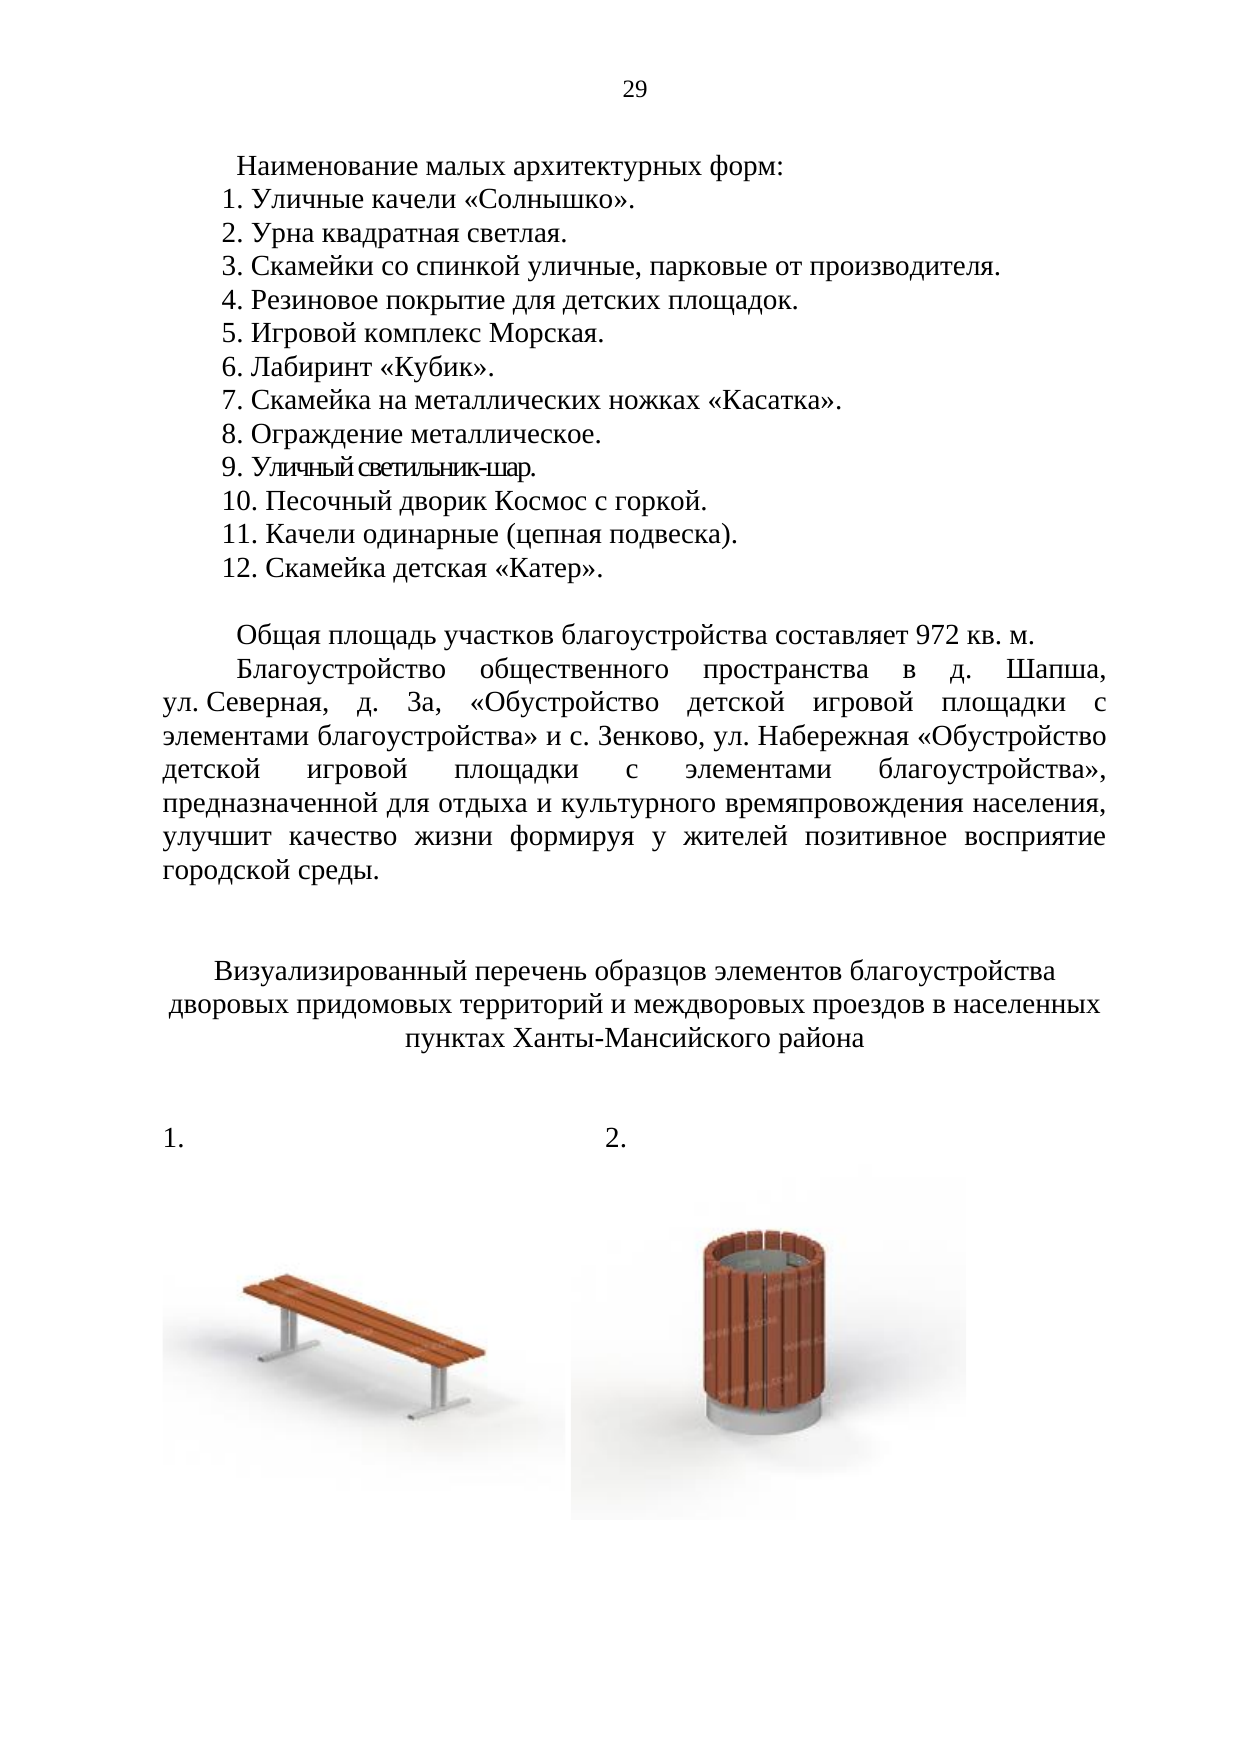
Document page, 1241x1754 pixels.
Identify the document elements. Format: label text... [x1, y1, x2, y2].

text Визуализированный перечень образцов элементов благоустройства [162, 953, 1107, 986]
text Благоустройство общественного пространства в д. Шапша, ул. Северная, д. 3а, «Обустройство детской игровой площадки с элементами благоустройства» и с. Зенково, ул. Набережная «Обустройство детской игровой площадки с элементами благоустройства», предназначенной для отдыха и культурного времяпровождения населения, улучшит качество жизни формируя у жителей позитивное восприятие городской среды. [162, 651, 1107, 886]
text Общая площадь участков благоустройства составляет 972 кв. м. [162, 617, 1107, 651]
list 2. Урна квадратная светлая. [162, 215, 1107, 248]
text 9. Уличный светильник-шар. [162, 449, 1107, 483]
list 1. Уличные качели «Солнышко». [162, 181, 1107, 215]
text 7. Скамейка на металлических ножках «Касатка». [162, 382, 1107, 416]
text 8. Ограждение металлическое. [162, 416, 1107, 449]
list 3. Скамейки со спинкой уличные, парковые от производителя. [162, 248, 1107, 282]
picture [570, 1153, 967, 1520]
text 11. Качели одинарные (цепная подвеска). [162, 517, 1107, 550]
text 12. Скамейка детская «Катер». [162, 550, 1107, 584]
picture [162, 1175, 566, 1520]
text дворовых придомовых территорий и междворовых проездов в населенных пунктах Ханты-Мансийского района [162, 986, 1107, 1053]
text 6. Лабиринт «Кубик». [162, 349, 1107, 382]
text 5. Игровой комплекс Морская. [162, 315, 1107, 349]
text Наименование малых архитектурных форм: [162, 148, 1107, 181]
text 4. Резиновое покрытие для детских площадок. [162, 282, 1107, 315]
list 1. 2. [162, 1120, 1107, 1154]
text 10. Песочный дворик Космос с горкой. [162, 483, 1107, 517]
